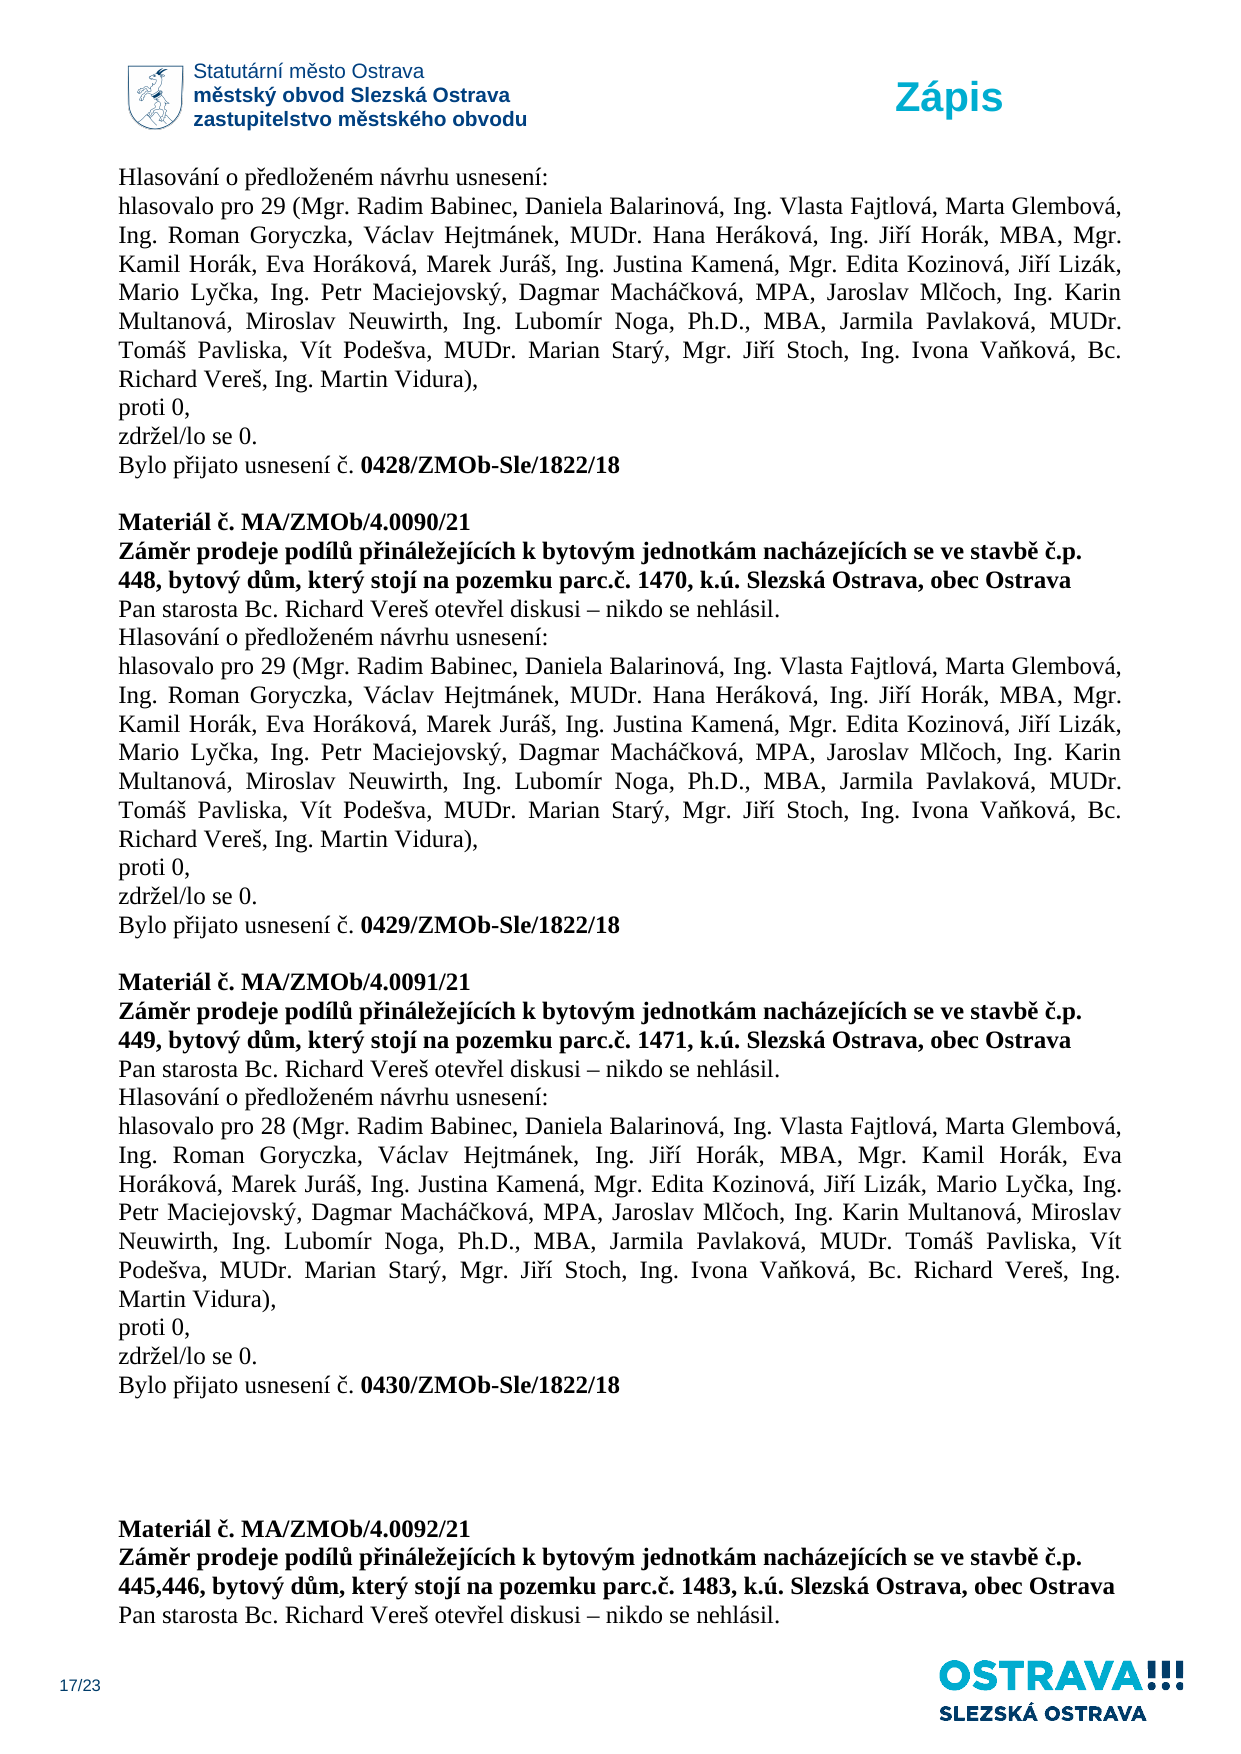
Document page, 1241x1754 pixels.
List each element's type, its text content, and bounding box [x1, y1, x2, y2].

text Bylo přijato usnesení č. 0430/ZMOb-Sle/1822/18 [118, 1370, 1122, 1399]
text Materiál č. MA/ZMOb/4.0090/21 [118, 507, 1122, 536]
text zdržel/lo se 0. [118, 421, 1122, 450]
text Pan starosta Bc. Richard Vereš otevřel diskusi – nikdo se nehlásil. [118, 1600, 1122, 1629]
picture [127, 65, 184, 130]
text Bylo přijato usnesení č. 0429/ZMOb-Sle/1822/18 [118, 910, 1122, 939]
text hlasovalo pro 28 (Mgr. Radim Babinec, Daniela Balarinová, Ing. Vlasta Fajtlová, Marta Glembová, Ing. Roman Goryczka, Václav Hejtmánek, Ing. Jiří Horák, MBA, Mgr. Kamil Horák, Eva Horáková, Marek Juráš, Ing. Justina Kamená, Mgr. Edita Kozinová, Jiří Lizák, Mario Lyčka, Ing. Petr Maciejovský, Dagmar Macháčková, MPA, Jaroslav Mlčoch, Ing. Karin Multanová, Miroslav Neuwirth, Ing. Lubomír Noga, Ph.D., MBA, Jarmila Pavlaková, MUDr. Tomáš Pavliska, Vít Podešva, MUDr. Marian Starý, Mgr. Jiří Stoch, Ing. Ivona Vaňková, Bc. Richard Vereš, Ing. Martin Vidura), [118, 1111, 1122, 1312]
text Pan starosta Bc. Richard Vereš otevřel diskusi – nikdo se nehlásil. [118, 1054, 1122, 1082]
text Hlasování o předloženém návrhu usnesení: [118, 162, 1122, 191]
text Materiál č. MA/ZMOb/4.0092/21 [118, 1514, 1122, 1542]
text Materiál č. MA/ZMOb/4.0091/21 [118, 967, 1122, 996]
text Záměr prodeje podílů přináležejících k bytovým jednotkám nacházejících se ve stavbě č.p. 449, bytový dům, který stojí na pozemku parc.č. 1471, k.ú. Slezská Ostrava, obec Ostrava [118, 996, 1122, 1054]
picture [939, 1660, 1184, 1721]
text Záměr prodeje podílů přináležejících k bytovým jednotkám nacházejících se ve stavbě č.p. 448, bytový dům, který stojí na pozemku parc.č. 1470, k.ú. Slezská Ostrava, obec Ostrava [118, 536, 1122, 594]
text zdržel/lo se 0. [118, 881, 1122, 910]
text Záměr prodeje podílů přináležejících k bytovým jednotkám nacházejících se ve stavbě č.p. 445,446, bytový dům, který stojí na pozemku parc.č. 1483, k.ú. Slezská Ostrava, obec Ostrava [118, 1542, 1122, 1600]
text proti 0, [118, 852, 1122, 881]
text zdržel/lo se 0. [118, 1341, 1122, 1370]
text Hlasování o předloženém návrhu usnesení: [118, 1082, 1122, 1111]
text proti 0, [118, 392, 1122, 421]
text Bylo přijato usnesení č. 0428/ZMOb-Sle/1822/18 [118, 450, 1122, 479]
text proti 0, [118, 1312, 1122, 1341]
text Pan starosta Bc. Richard Vereš otevřel diskusi – nikdo se nehlásil. [118, 594, 1122, 622]
text Hlasování o předloženém návrhu usnesení: [118, 622, 1122, 651]
